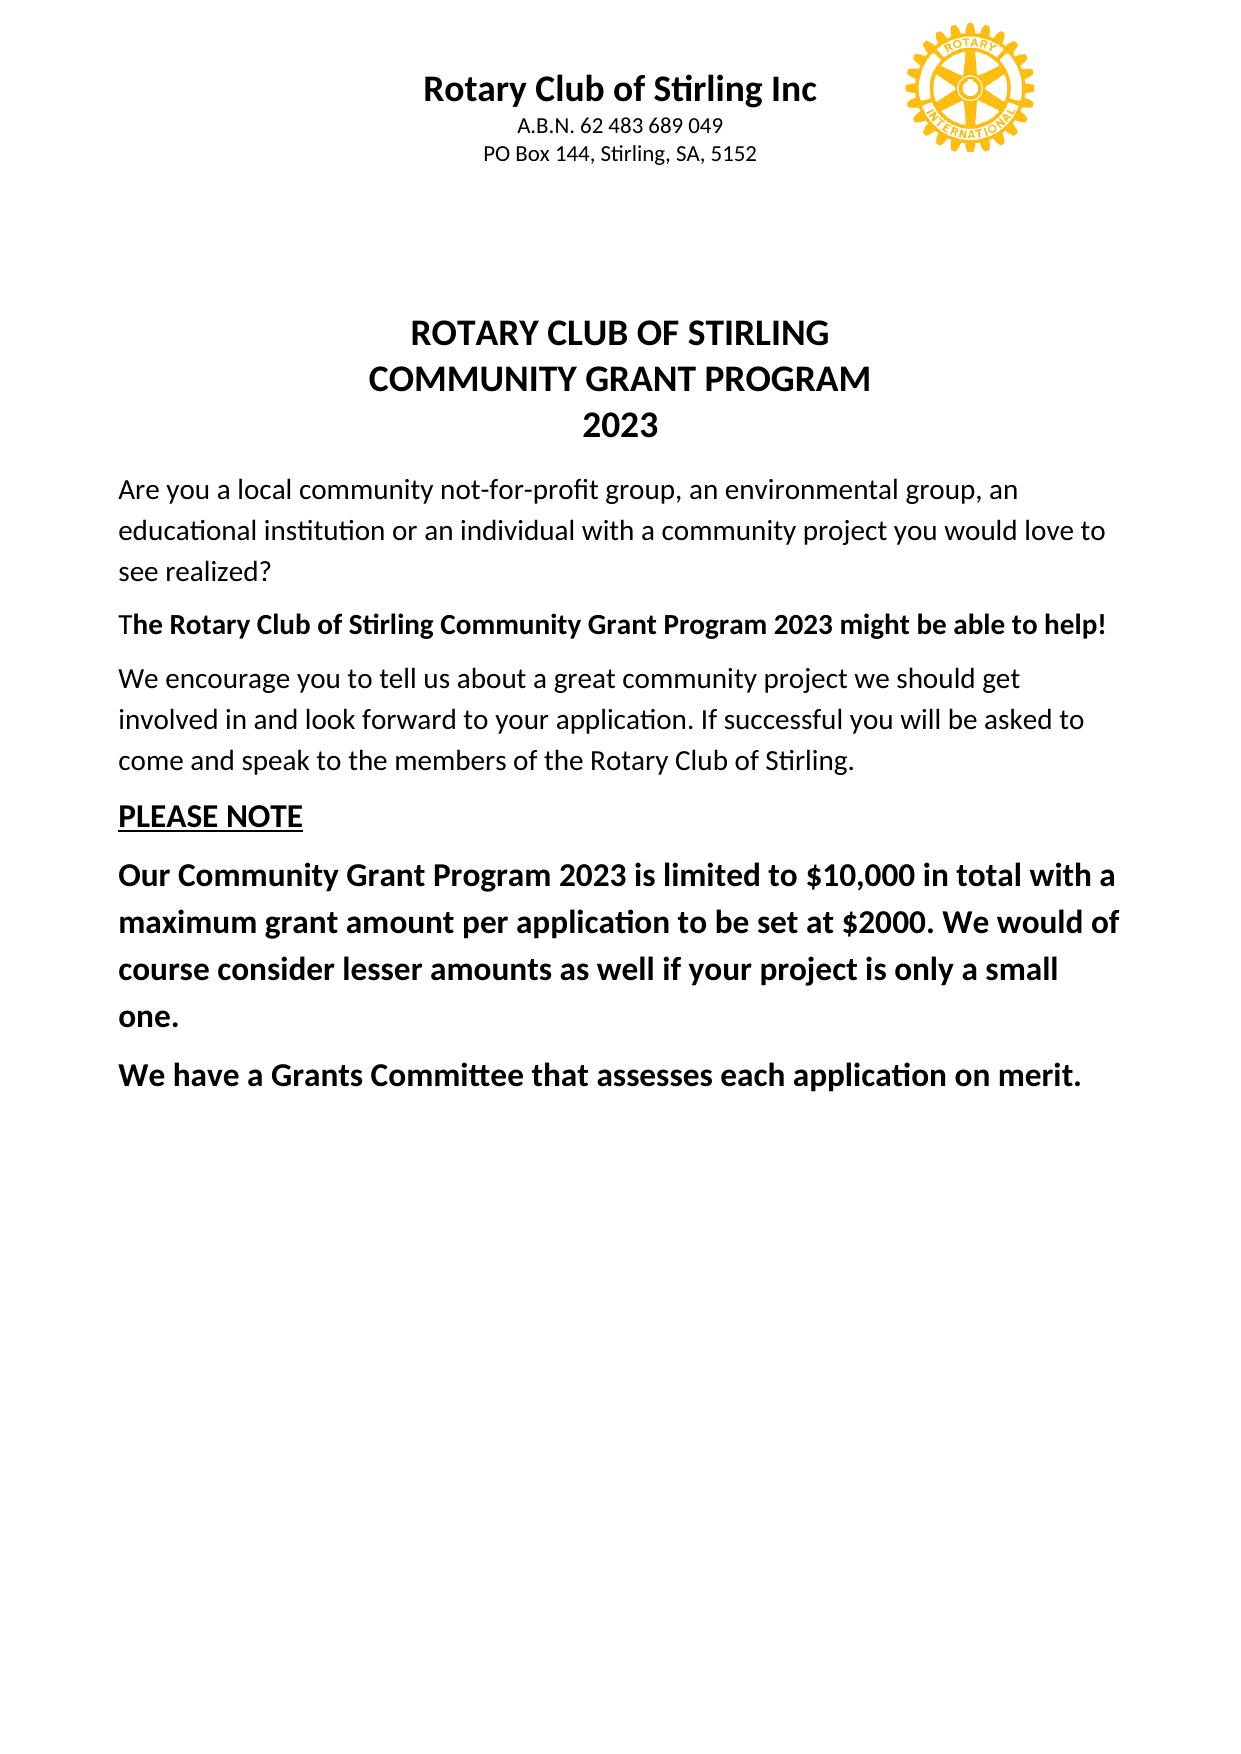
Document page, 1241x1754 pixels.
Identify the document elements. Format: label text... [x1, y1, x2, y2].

text We have a Grants Committee that assesses each application on merit. [118, 1054, 1122, 1095]
text ROTARY CLUB OF STIRLING [118, 309, 1122, 355]
picture [905, 23, 1035, 152]
text We encourage you to tell us about a great community project we should get involved in and look forward to your application. If successful you will be asked to come and speak to the members of the Rotary Club of Stirling. [118, 660, 1122, 777]
text PLEASE NOTE [118, 795, 1122, 836]
text Our Community Grant Program 2023 is limited to $10,000 in total with a maximum grant amount per application to be set at $2000. We would of course consider lesser amounts as well if your project is only a small one. [118, 854, 1122, 1035]
text The Rotary Club of Stirling Community Grant Program 2023 might be able to help! [118, 606, 1122, 642]
text 2023 [118, 401, 1122, 447]
text COMMUNITY GRANT PROGRAM [118, 355, 1122, 401]
text Are you a local community not-for-profit group, an environmental group, an educational institution or an individual with a community project you would love to see realized? [118, 471, 1122, 588]
